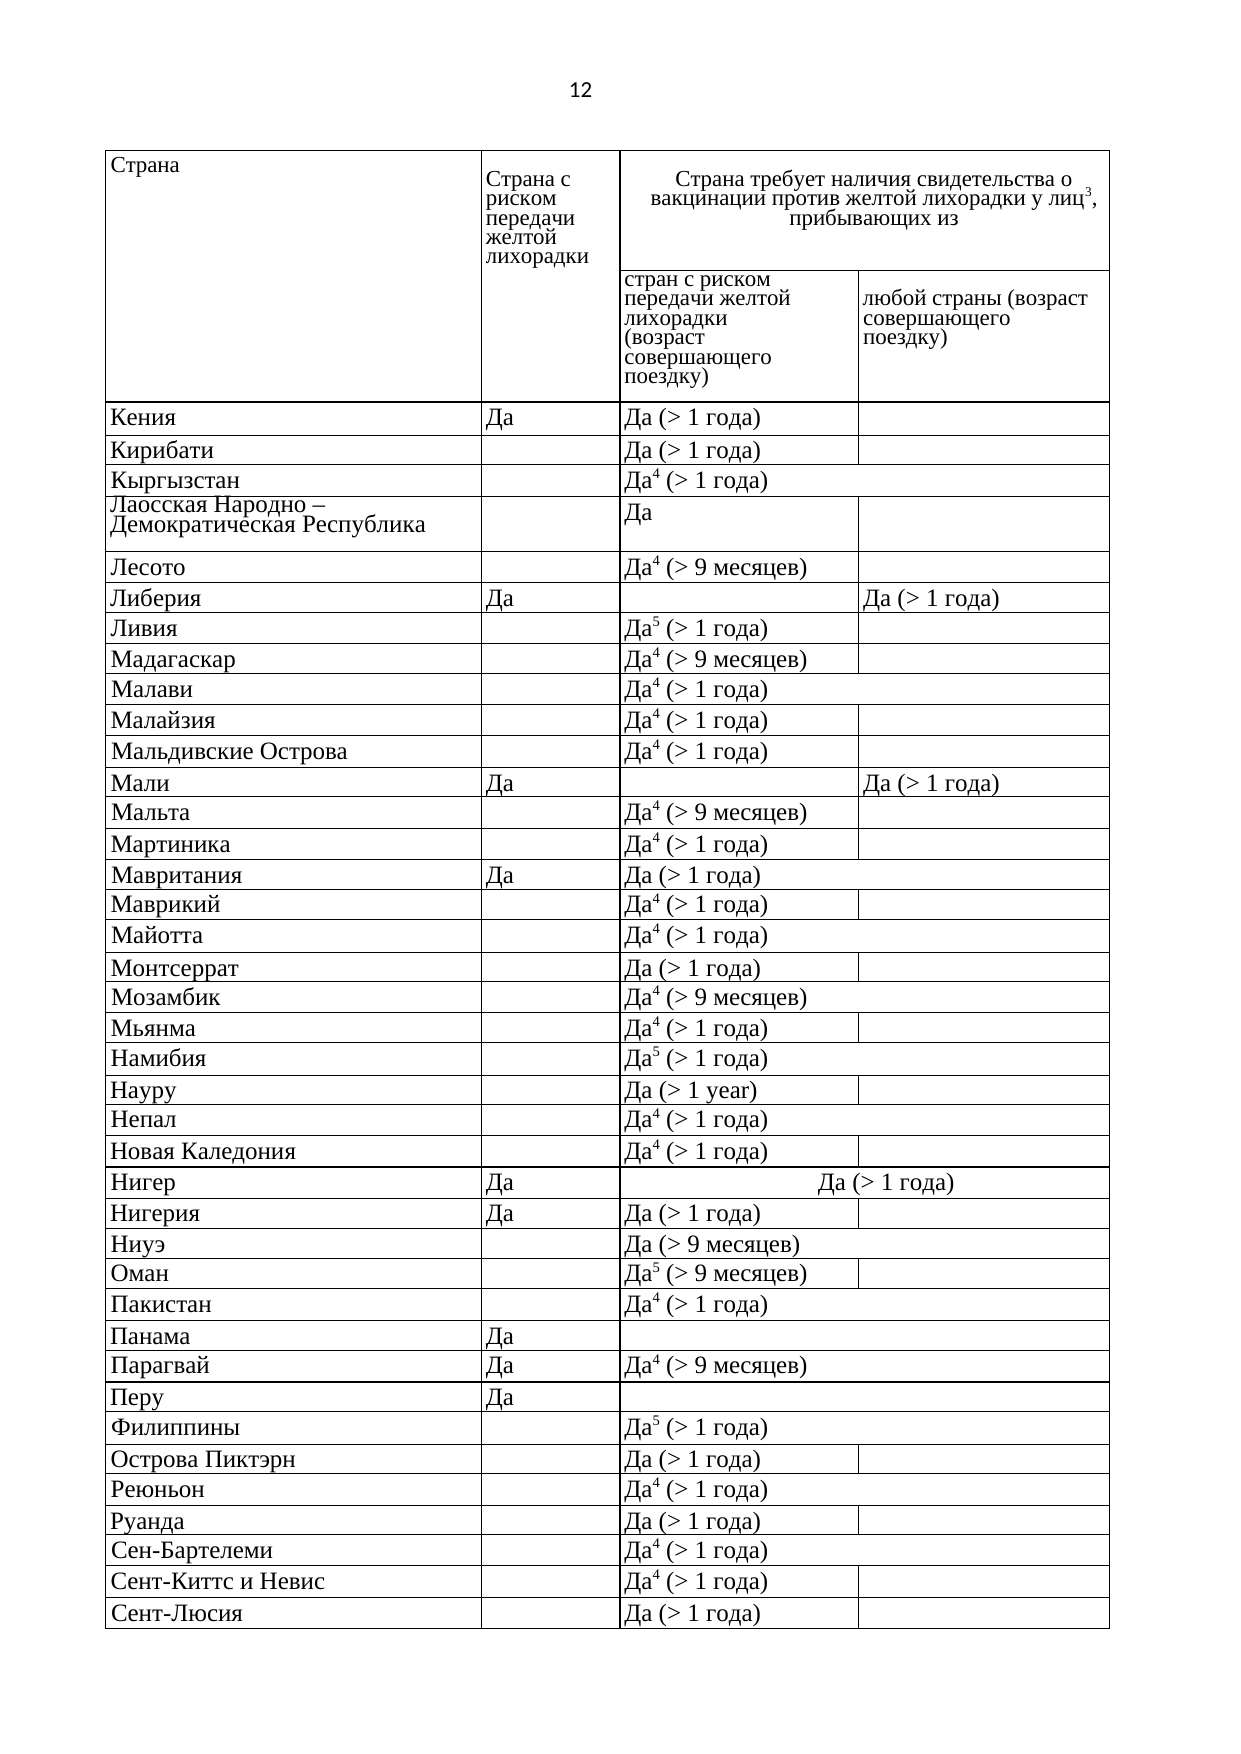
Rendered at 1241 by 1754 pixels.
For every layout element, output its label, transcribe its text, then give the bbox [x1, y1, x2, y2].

table_header Страна с риском передачи желтой лихорадки [482, 151, 619, 401]
table_cell [482, 920, 619, 952]
table_cell [854, 583, 858, 612]
table_cell [859, 1199, 1109, 1228]
table_cell Да (> 1 года) [621, 403, 858, 434]
table_cell [482, 1043, 619, 1074]
table_cell Мартиника [106, 829, 481, 859]
table_cell Мальта [106, 797, 481, 828]
table_cell [859, 829, 1109, 859]
table_cell Да5 (> 1 года) [621, 613, 858, 643]
table_cell [482, 1229, 486, 1257]
table_cell Да5 (> 1 года) [621, 1412, 1109, 1443]
table_cell Да4 (> 1 года) [621, 1013, 858, 1042]
table_cell Да4 (> 1 года) [621, 736, 858, 767]
table_cell Да4 (> 9 месяцев) [621, 552, 858, 582]
table_cell Непал [106, 1105, 481, 1135]
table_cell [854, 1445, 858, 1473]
table_cell [482, 982, 619, 1012]
table_cell [482, 644, 619, 673]
table_cell Нигерия [106, 1199, 481, 1228]
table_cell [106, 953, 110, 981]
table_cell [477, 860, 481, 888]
table_cell Мальдивские Острова [106, 736, 481, 767]
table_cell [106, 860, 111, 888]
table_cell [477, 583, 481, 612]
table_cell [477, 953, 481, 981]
table_cell [482, 1445, 486, 1473]
table_cell [482, 1598, 619, 1628]
table_cell [482, 1105, 619, 1135]
table_cell [854, 768, 858, 796]
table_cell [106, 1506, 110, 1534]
table_cell [859, 552, 1109, 582]
table_cell [482, 674, 619, 704]
table_cell [859, 1566, 1109, 1597]
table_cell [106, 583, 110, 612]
table_cell [482, 1289, 619, 1320]
table_cell Да4 (> 1 года) [621, 1105, 1109, 1135]
table_cell стран с риском передачи желтой лихорадки (возраст совершающего поездку) [621, 271, 858, 401]
table_cell Да5 (> 9 месяцев) [621, 1259, 858, 1288]
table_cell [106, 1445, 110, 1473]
table_cell Да (> 1 года) [621, 1598, 858, 1628]
table_cell Да4 (> 1 года) [621, 1136, 858, 1166]
table_cell Намибия [106, 1043, 481, 1074]
table_cell Да4 (> 1 года) [621, 1289, 1109, 1320]
table_cell [482, 1076, 486, 1103]
table_header Страна [106, 151, 481, 401]
table_cell Лаосская Народно – Демократическая Республика [106, 497, 481, 551]
table_cell Малайзия [106, 705, 481, 735]
table_cell [859, 1598, 1109, 1628]
table_cell [859, 1013, 1109, 1042]
table_cell Да [482, 1351, 619, 1381]
table_cell Ливия [106, 613, 481, 643]
table_cell [482, 705, 619, 735]
table_cell [859, 953, 863, 981]
table_cell Филиппины [106, 1412, 481, 1443]
table_cell Да4 (> 1 года) [621, 890, 858, 919]
table_cell [859, 736, 1109, 767]
table_cell Сен-Бартелеми [106, 1535, 481, 1565]
table_cell [859, 797, 1109, 828]
table_cell Да4 (> 1 года) [621, 705, 858, 735]
table_cell [482, 1506, 486, 1534]
table_cell Да4 (> 1 года) [621, 674, 1109, 704]
table_cell [482, 1535, 619, 1565]
table_cell [482, 797, 619, 828]
table_cell [859, 1506, 863, 1534]
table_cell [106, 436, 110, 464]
table_cell Да5 (> 1 года) [621, 1043, 1109, 1074]
table_cell [482, 552, 619, 582]
table_cell [859, 436, 863, 464]
table_cell [482, 1259, 619, 1288]
table_cell [482, 1566, 619, 1597]
table_cell Сент-Люсия [106, 1598, 481, 1628]
table_cell Да4 (> 9 месяцев) [621, 1351, 1109, 1381]
table_cell [482, 465, 619, 496]
table_cell [482, 953, 486, 981]
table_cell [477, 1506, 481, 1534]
table_cell [859, 1076, 863, 1103]
table_cell [859, 1445, 863, 1473]
table_cell Да [621, 497, 858, 551]
table_cell Да4 (> 1 года) [621, 465, 1109, 496]
table_cell Да [482, 1168, 619, 1197]
table_cell Маврикий [106, 890, 481, 919]
table_cell [482, 1412, 619, 1443]
table_cell Новая Каледония [106, 1136, 481, 1166]
table_cell Мадагаскар [106, 644, 481, 673]
table_cell Мозамбик [106, 982, 481, 1012]
table_cell Кения [106, 403, 481, 434]
table_cell Нигер [106, 1168, 481, 1197]
table_header Страна требует наличия свидетельства о вакцинации против желтой лихорадки у лиц3, прибывающих из [621, 151, 1109, 270]
table_cell Да4 (> 1 года) [621, 1535, 1109, 1565]
table_cell [482, 829, 619, 859]
table_cell [482, 1013, 619, 1042]
table_cell любой страны (возраст совершающего поездку) [859, 271, 1109, 401]
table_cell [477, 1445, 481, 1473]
table_cell [482, 436, 486, 464]
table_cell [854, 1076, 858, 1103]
table_cell [482, 613, 619, 643]
table_cell Да [482, 1199, 619, 1228]
table_cell Да4 (> 1 года) [621, 1566, 858, 1597]
table_cell Да4 (> 1 года) [621, 829, 858, 859]
table_cell [482, 1474, 619, 1505]
table_cell Да4 (> 9 месяцев) [621, 797, 858, 828]
table_cell Парагвай [106, 1351, 481, 1381]
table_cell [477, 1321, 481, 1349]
table_cell Реюньон [106, 1474, 481, 1505]
table_cell Малави [106, 674, 481, 704]
table_cell Сент-Киттс и Невис [106, 1566, 481, 1597]
table_cell Да4 (> 1 года) [621, 1474, 1109, 1505]
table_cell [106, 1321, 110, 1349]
table_cell Да [482, 403, 619, 434]
table_cell Да (> 1 года) [621, 1168, 1109, 1197]
table_cell Кыргызстан [106, 465, 481, 496]
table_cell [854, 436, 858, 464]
table_cell Да (> 1 года) [621, 1199, 858, 1228]
table_cell [859, 613, 1109, 643]
table_cell [859, 497, 1109, 551]
table_cell Пакистан [106, 1289, 481, 1320]
table_cell Да4 (> 9 месяцев) [621, 982, 1109, 1012]
table_cell [859, 1259, 1109, 1288]
table_cell Оман [106, 1259, 481, 1288]
table_cell [859, 705, 1109, 735]
table_cell Да4 (> 1 года) [621, 920, 1109, 952]
table_cell [859, 644, 1109, 673]
table_cell [859, 890, 1109, 919]
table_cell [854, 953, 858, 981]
table_cell Лесото [106, 552, 481, 582]
table_cell [482, 1136, 619, 1166]
table_cell [482, 497, 619, 551]
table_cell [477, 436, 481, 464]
table_cell [859, 1136, 1109, 1166]
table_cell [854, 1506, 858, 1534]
table_cell [482, 736, 619, 767]
table_cell Майотта [106, 920, 481, 952]
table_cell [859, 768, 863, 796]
table_cell Мьянма [106, 1013, 481, 1042]
table_cell Да4 (> 9 месяцев) [621, 644, 858, 673]
table_cell [859, 403, 1109, 434]
table_cell [482, 890, 619, 919]
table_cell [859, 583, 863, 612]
